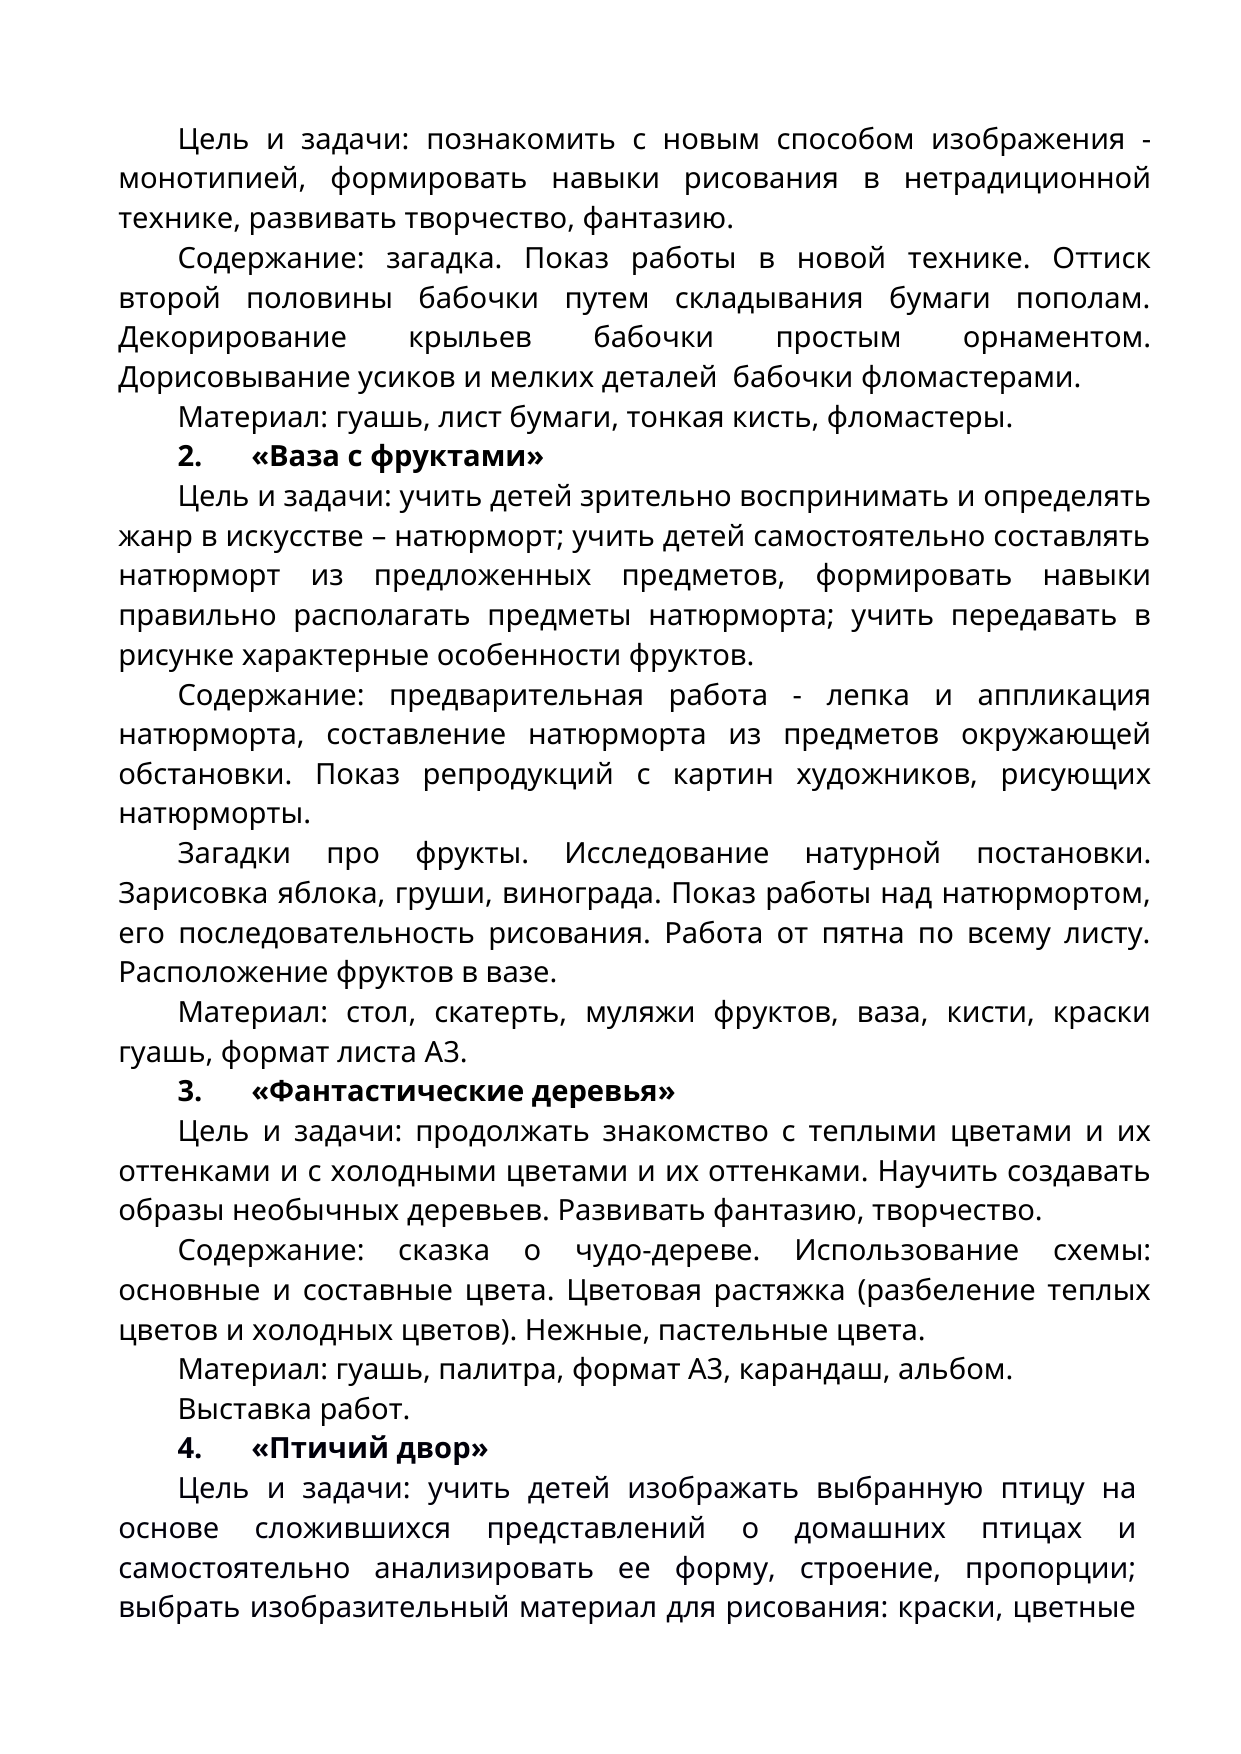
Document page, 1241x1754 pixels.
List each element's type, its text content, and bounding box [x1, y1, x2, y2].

text Цель и задачи: познакомить с новым способом изображения - монотипией, формировать навыки рисования в нетрадиционной технике, развивать творчество, фантазию. [118, 118, 1152, 237]
text Материал: гуашь, лист бумаги, тонкая кисть, фломастеры. [118, 396, 1152, 436]
text Цель и задачи: учить детей зрительно воспринимать и определять жанр в искусстве – натюрморт; учить детей самостоятельно составлять натюрморт из предложенных предметов, формировать навыки правильно располагать предметы натюрморта; учить передавать в рисунке характерные особенности фруктов. [118, 475, 1152, 674]
text Содержание: предварительная работа - лепка и аппликация натюрморта, составление натюрморта из предметов окружающей обстановки. Показ репродукций с картин художников, рисующих натюрморты. [118, 674, 1152, 832]
text Цель и задачи: продолжать знакомство с теплыми цветами и их оттенками и с холодными цветами и их оттенками. Научить создавать образы необычных деревьев. Развивать фантазию, творчество. [118, 1110, 1152, 1229]
list «Ваза с фруктами» [118, 436, 1152, 475]
text Содержание: загадка. Показ работы в новой технике. Оттиск второй половины бабочки путем складывания бумаги пополам. Декорирование крыльев бабочки простым орнаментом. Дорисовывание усиков и мелких деталей бабочки фломастерами. [118, 237, 1152, 396]
text Материал: гуашь, палитра, формат А3, карандаш, альбом. [118, 1348, 1152, 1388]
text Загадки про фрукты. Исследование натурной постановки. Зарисовка яблока, груши, винограда. Показ работы над натюрмортом, его последовательность рисования. Работа от пятна по всему листу. Расположение фруктов в вазе. [118, 832, 1152, 991]
text Материал: стол, скатерть, муляжи фруктов, ваза, кисти, краски гуашь, формат листа А3. [118, 991, 1152, 1071]
text Выставка работ. [118, 1388, 1152, 1428]
list «Фантастические деревья» [118, 1071, 1152, 1110]
list «Птичий двор» [118, 1428, 1137, 1467]
text Содержание: сказка о чудо-дереве. Использование схемы: основные и составные цвета. Цветовая растяжка (разбеление теплых цветов и холодных цветов). Нежные, пастельные цвета. [118, 1229, 1152, 1348]
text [118, 1467, 1137, 1626]
